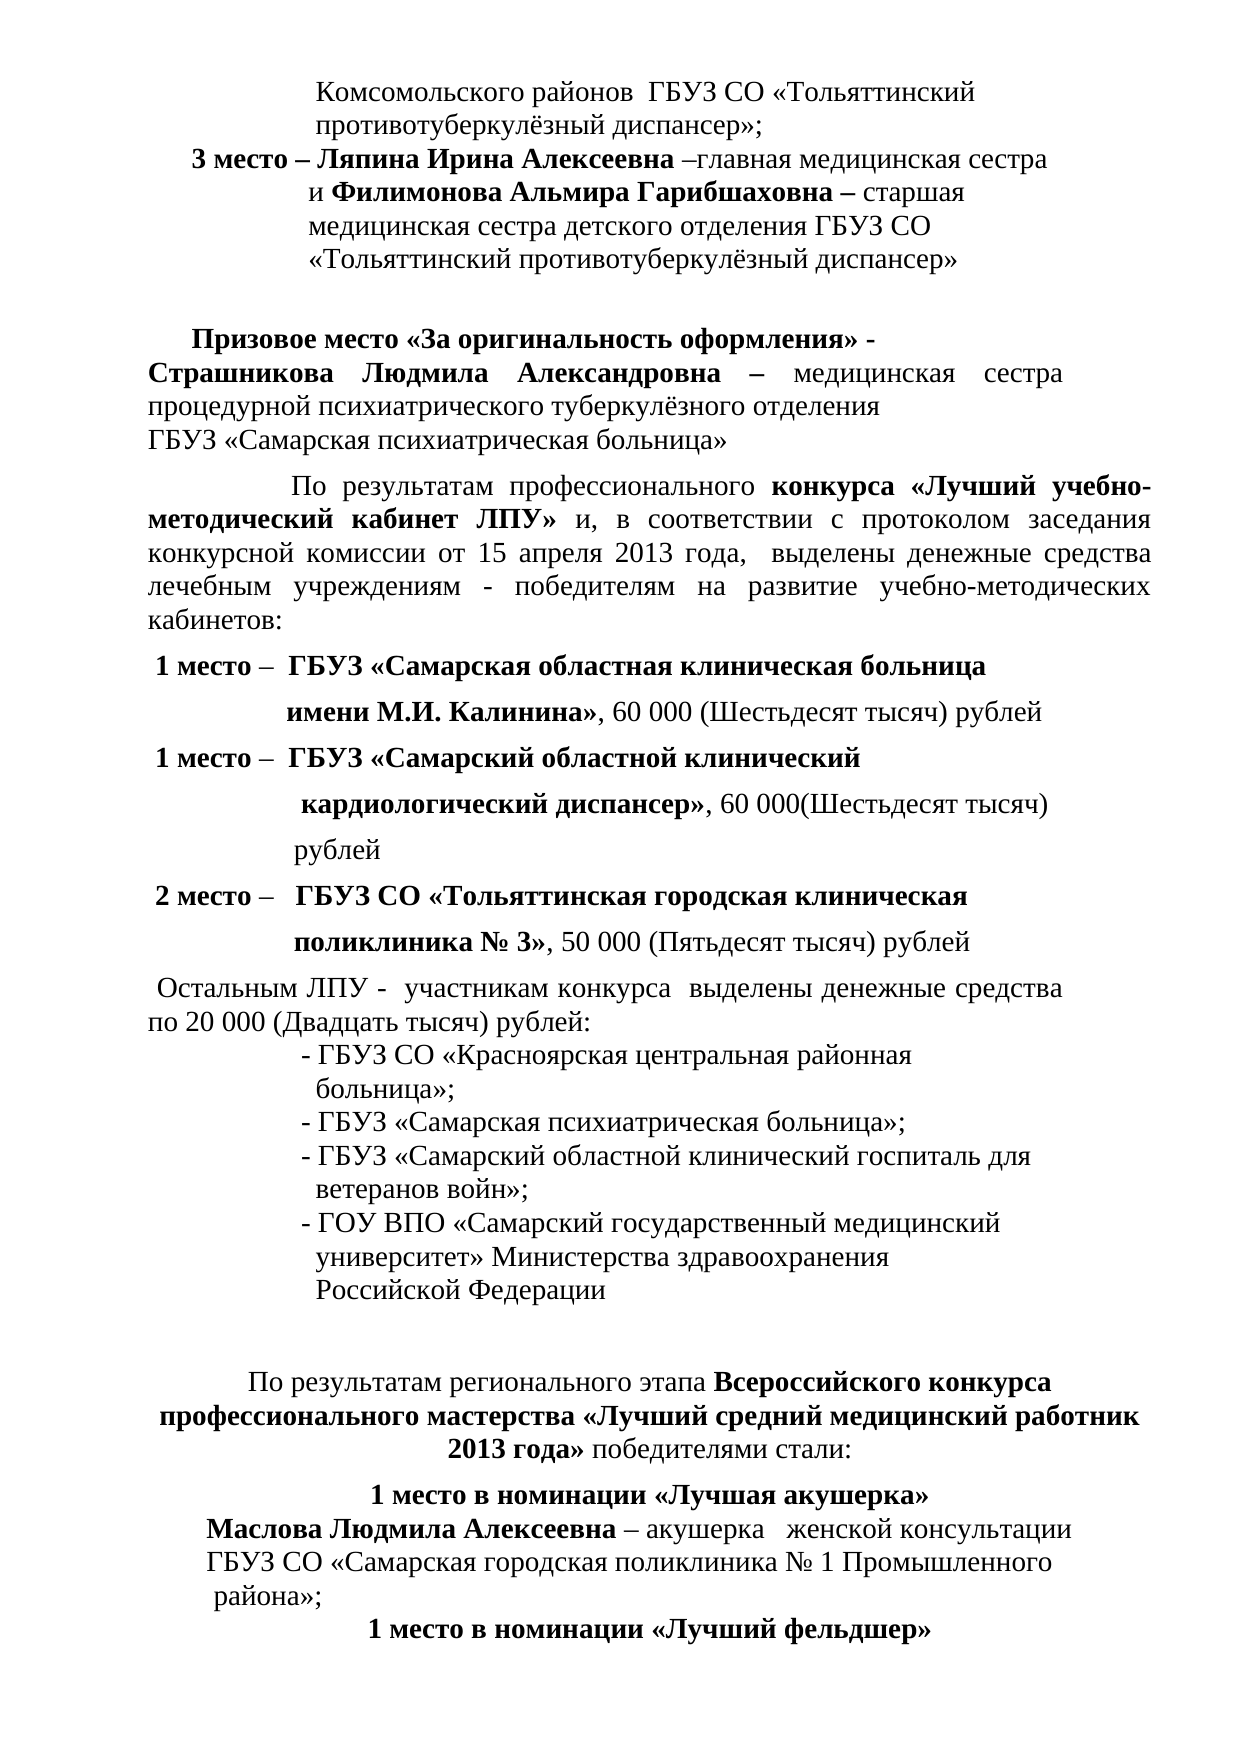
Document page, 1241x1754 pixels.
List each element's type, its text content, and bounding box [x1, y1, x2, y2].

text университет» Министерства здравоохранения [148, 1239, 1063, 1272]
text 1 место – ГБУЗ «Самарский областной клинический [148, 740, 1063, 774]
text - ГБУЗ «Самарский областной клинический госпиталь для [148, 1138, 1063, 1172]
text По результатам профессионального конкурса «Лучший учебно-методический кабинет ЛПУ» и, в соответствии с протоколом заседания конкурсной комиссии от 15 апреля 2013 года, выделены денежные средства лечебным учреждениям - победителям на развитие учебно-методических кабинетов: [148, 468, 1152, 636]
text Комсомольского районов ГБУЗ СО «Тольяттинский [148, 74, 1063, 107]
text медицинская сестра детского отделения ГБУЗ СО [148, 208, 1063, 242]
list 1 место в номинации «Лучший фельдшер» [148, 1612, 1152, 1645]
text 2 место – ГБУЗ СО «Тольяттинская городская клиническая [148, 878, 1063, 912]
list района»; [148, 1578, 1152, 1612]
text рублей [148, 832, 1063, 866]
text 3 место – Ляпина Ирина Алексеевна –главная медицинская сестра [148, 141, 1063, 174]
text Российской Федерации [148, 1272, 1063, 1306]
text Остальным ЛПУ - участникам конкурса выделены денежные средства по 20 000 (Двадцать тысяч) рублей: [148, 970, 1063, 1037]
text - ГОУ ВПО «Самарский государственный медицинский [148, 1205, 1063, 1239]
text ветеранов войн»; [148, 1172, 1063, 1205]
list 1 место в номинации «Лучшая акушерка» [148, 1477, 1152, 1511]
list ГБУЗ СО «Самарская городская поликлиника № 1 Промышленного [148, 1544, 1152, 1578]
text Призовое место «За оригинальность оформления» - [148, 321, 1063, 355]
text «Тольяттинский противотуберкулёзный диспансер» [148, 242, 1063, 275]
text Страшникова Людмила Александровна – медицинская сестра процедурной психиатрического туберкулёзного отделения [148, 355, 1063, 422]
text и Филимонова Альмира Гарибшаховна – старшая [148, 174, 1063, 208]
text поликлиника № 3», 50 000 (Пятьдесят тысяч) рублей [148, 924, 1063, 958]
list Маслова Людмила Алексеевна – акушерка женской консультации [148, 1511, 1152, 1544]
subtitle 1 место – ГБУЗ «Самарская областная клиническая больница [148, 648, 1152, 682]
text противотуберкулёзный диспансер»; [148, 107, 1063, 141]
text больница»; [148, 1071, 1063, 1104]
text По результатам регионального этапа Всероссийского конкурса профессионального мастерства «Лучший средний медицинский работник 2013 года» победителями стали: [148, 1364, 1152, 1465]
text - ГБУЗ СО «Красноярская центральная районная [148, 1037, 1063, 1071]
text ГБУЗ «Самарская психиатрическая больница» [148, 422, 1063, 455]
text кардиологический диспансер», 60 000(Шестьдесят тысяч) [148, 786, 1063, 820]
text имени М.И. Калинина», 60 000 (Шестьдесят тысяч) рублей [148, 694, 1152, 728]
text - ГБУЗ «Самарская психиатрическая больница»; [148, 1104, 1063, 1138]
